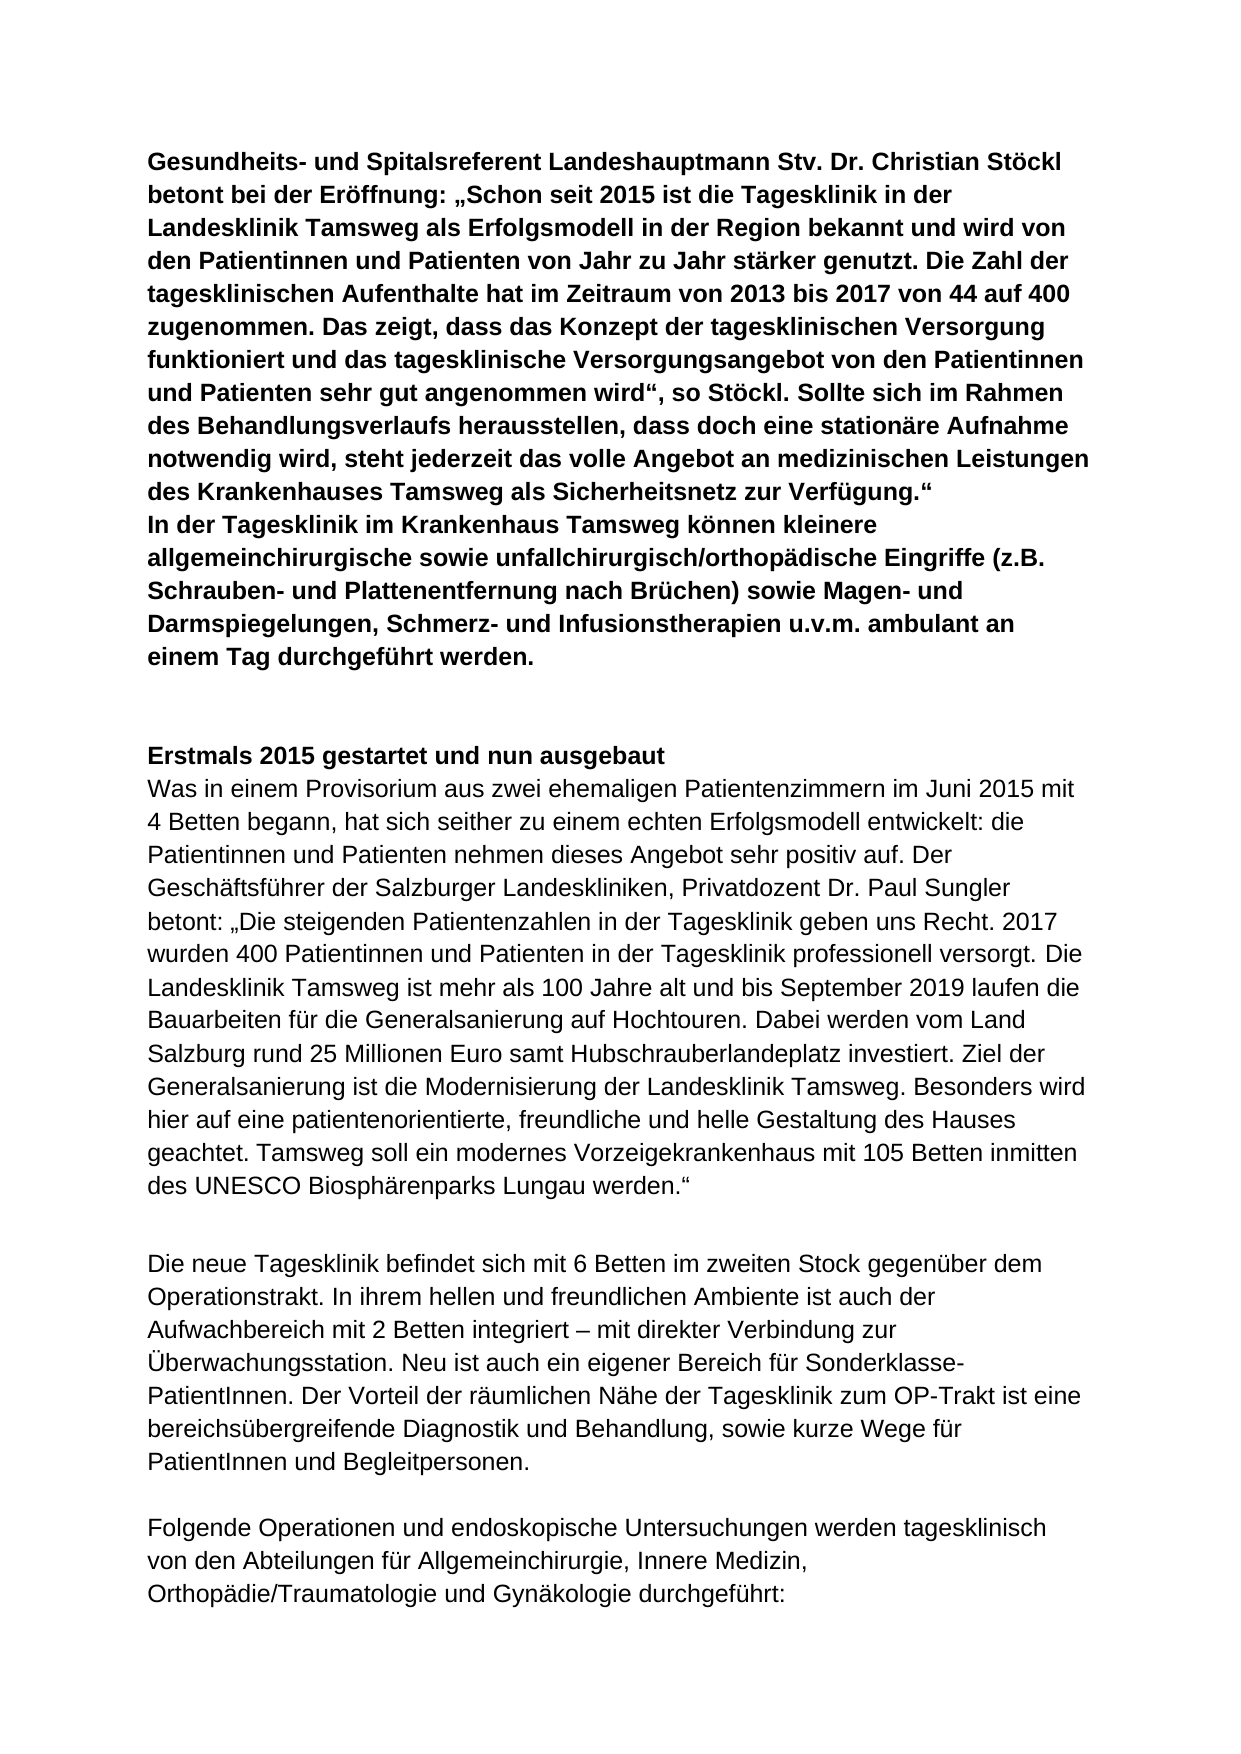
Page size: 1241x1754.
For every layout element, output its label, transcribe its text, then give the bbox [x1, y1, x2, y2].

text In der Tagesklinik im Krankenhaus Tamsweg können kleinere allgemeinchirurgische sowie unfallchirurgisch/orthopädische Eingriffe (z.B. Schrauben- und Plattenentfernung nach Brüchen) sowie Magen- und Darmspiegelungen, Schmerz- und Infusionstherapien u.v.m. ambulant an einem Tag durchgeführt werden. [147, 510, 1093, 671]
text Erstmals 2015 gestartet und nun ausgebaut [147, 741, 1093, 770]
text Was in einem Provisorium aus zwei ehemaligen Patientenzimmern im Juni 2015 mit 4 Betten begann, hat sich seither zu einem echten Erfolgsmodell entwickelt: die Patientinnen und Patienten nehmen dieses Angebot sehr positiv auf. Der Geschäftsführer der Salzburger Landeskliniken, Privatdozent Dr. Paul Sungler betont: „Die steigenden Patientenzahlen in der Tagesklinik geben uns Recht. 2017 wurden 400 Patientinnen und Patienten in der Tagesklinik professionell versorgt. Die Landesklinik Tamsweg ist mehr als 100 Jahre alt und bis September 2019 laufen die Bauarbeiten für die Generalsanierung auf Hochtouren. Dabei werden vom Land Salzburg rund 25 Millionen Euro samt Hubschrauberlandeplatz investiert. Ziel der Generalsanierung ist die Modernisierung der Landesklinik Tamsweg. Besonders wird hier auf eine patientenorientierte, freundliche und helle Gestaltung des Hauses geachtet. Tamsweg soll ein modernes Vorzeigekrankenhaus mit 105 Betten inmitten des UNESCO Biosphärenparks Lungau werden.“ [147, 774, 1093, 1199]
text Folgende Operationen und endoskopische Untersuchungen werden tagesklinisch von den Abteilungen für Allgemeinchirurgie, Innere Medizin, Orthopädie/Traumatologie und Gynäkologie durchgeführt: [147, 1513, 1093, 1608]
text Die neue Tagesklinik befindet sich mit 6 Betten im zweiten Stock gegenüber dem Operationstrakt. In ihrem hellen und freundlichen Ambiente ist auch der Aufwachbereich mit 2 Betten integriert – mit direkter Verbindung zur Überwachungsstation. Neu ist auch ein eigener Bereich für Sonderklasse-PatientInnen. Der Vorteil der räumlichen Nähe der Tagesklinik zum OP-Trakt ist eine bereichsübergreifende Diagnostik und Behandlung, sowie kurze Wege für PatientInnen und Begleitpersonen. [147, 1249, 1093, 1476]
text Gesundheits- und Spitalsreferent Landeshauptmann Stv. Dr. Christian Stöckl betont bei der Eröffnung: „Schon seit 2015 ist die Tagesklinik in der Landesklinik Tamsweg als Erfolgsmodell in der Region bekannt und wird von den Patientinnen und Patienten von Jahr zu Jahr stärker genutzt. Die Zahl der tagesklinischen Aufenthalte hat im Zeitraum von 2013 bis 2017 von 44 auf 400 zugenommen. Das zeigt, dass das Konzept der tagesklinischen Versorgung funktioniert und das tagesklinische Versorgungsangebot von den Patientinnen und Patienten sehr gut angenommen wird“, so Stöckl. Sollte sich im Rahmen des Behandlungsverlaufs herausstellen, dass doch eine stationäre Aufnahme notwendig wird, steht jederzeit das volle Angebot an medizinischen Leistungen des Krankenhauses Tamsweg als Sicherheitsnetz zur Verfügung.“ [147, 147, 1093, 506]
